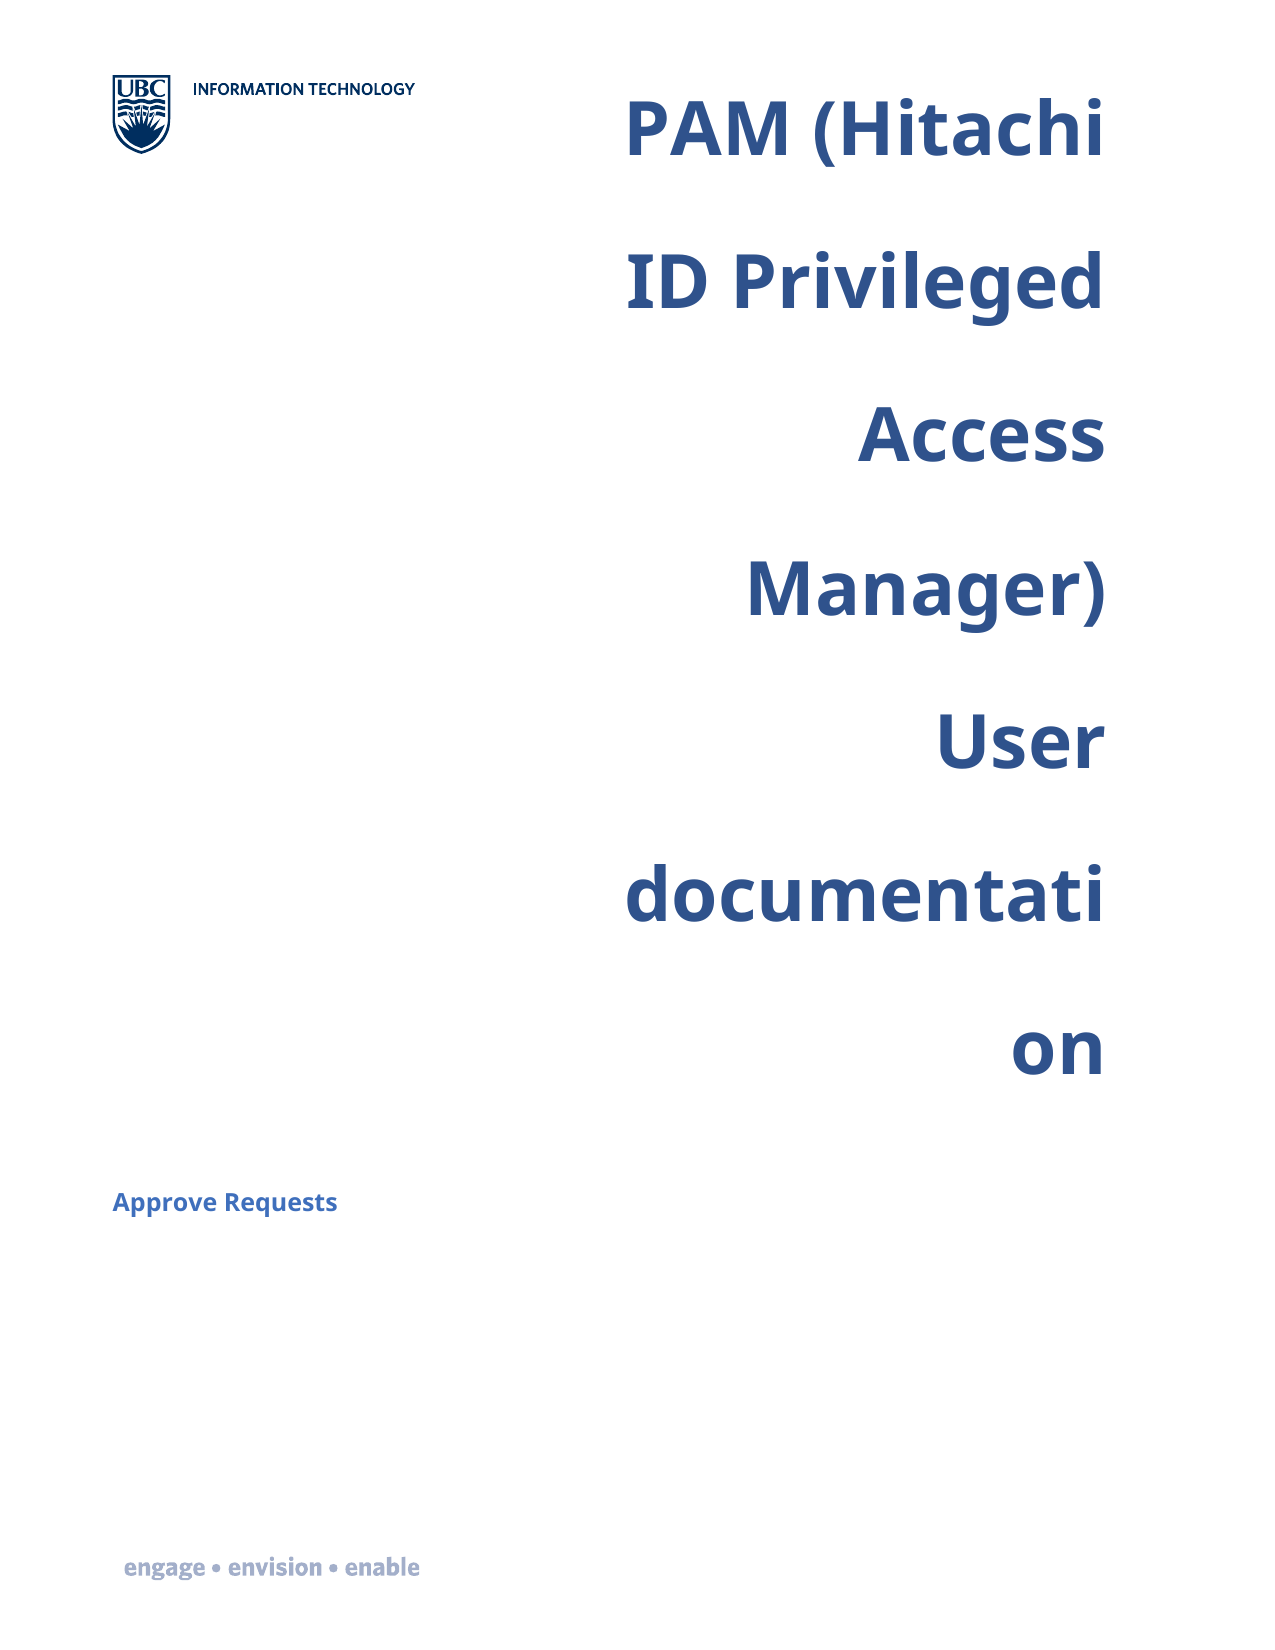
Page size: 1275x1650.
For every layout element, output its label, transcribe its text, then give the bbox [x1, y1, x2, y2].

subtitle Approve Requests [112, 1185, 1106, 1219]
